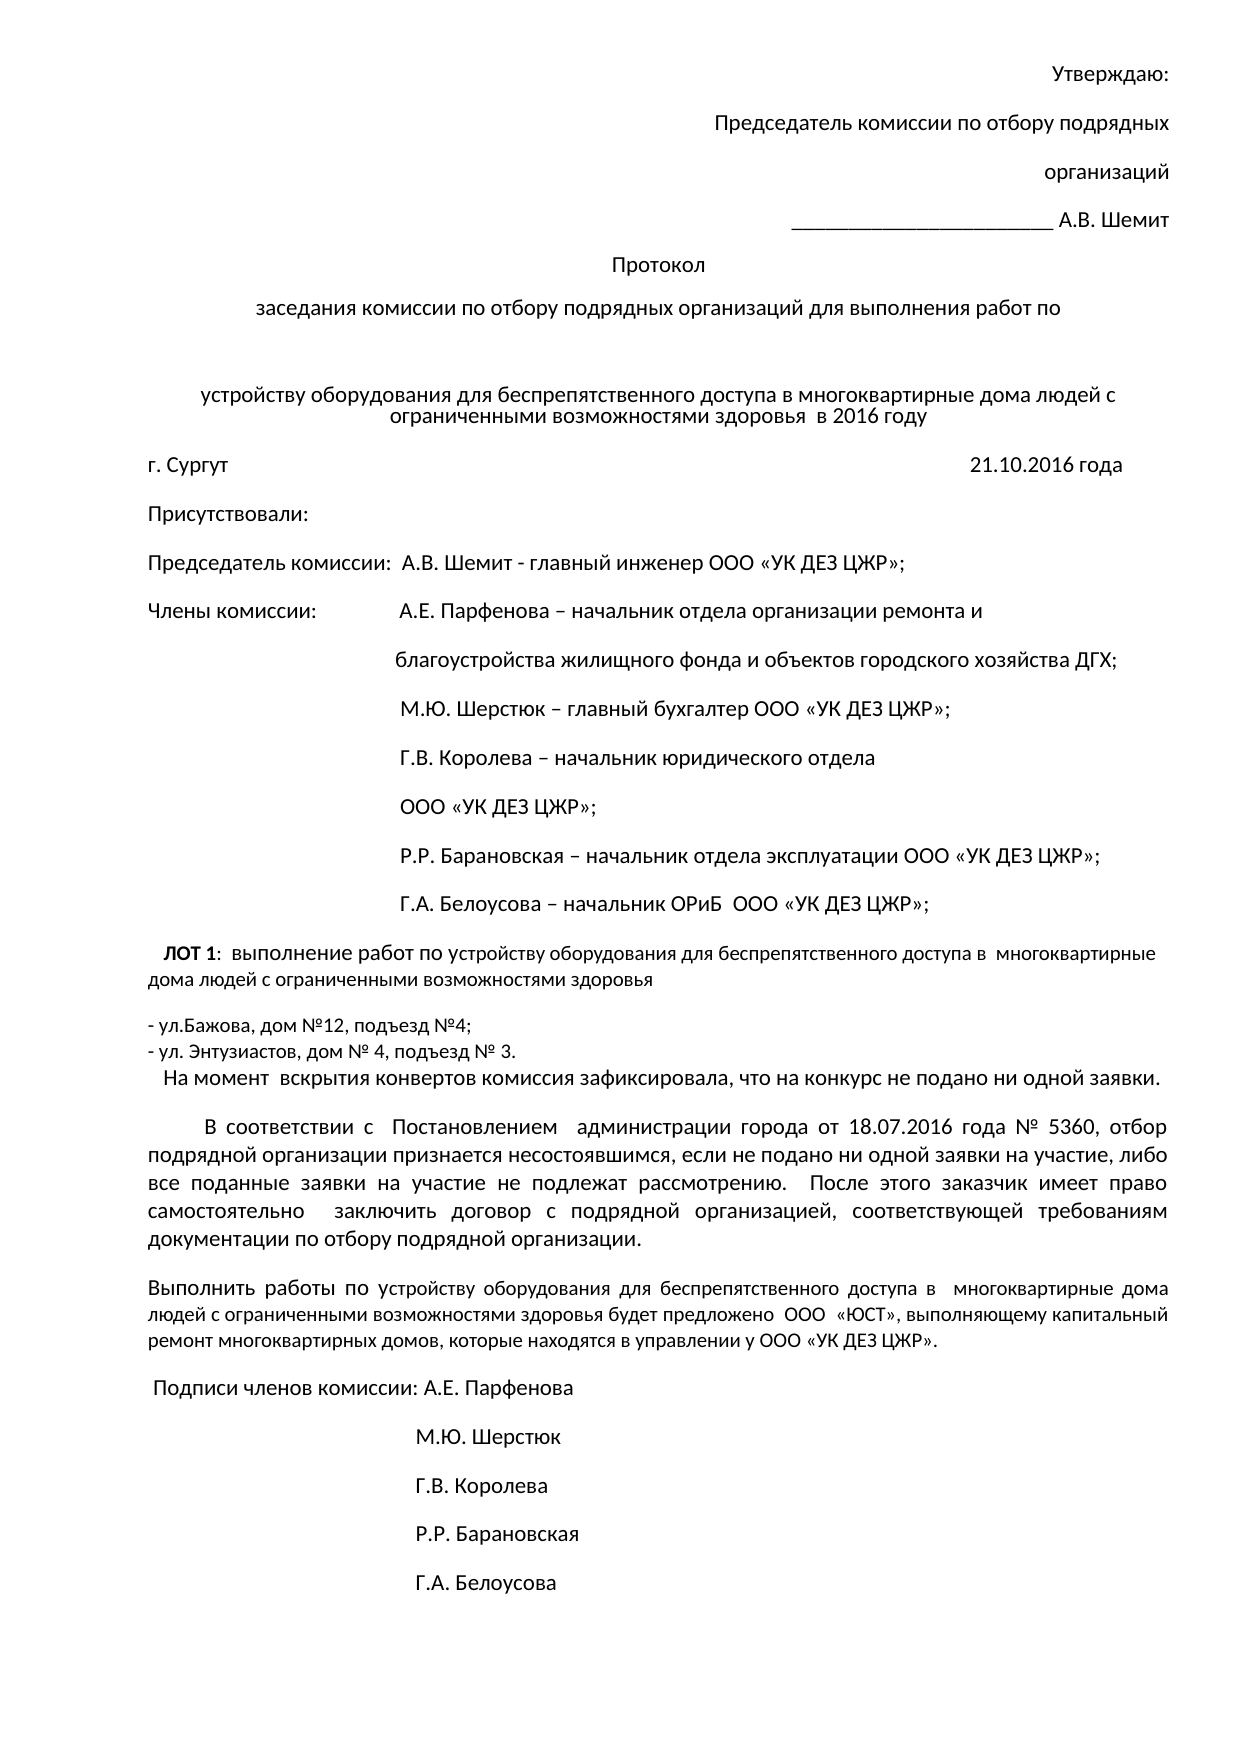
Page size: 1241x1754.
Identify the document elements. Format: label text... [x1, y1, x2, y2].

text Г.В. Королева [148, 1471, 1169, 1499]
text Г.А. Белоусова – начальник ОРиБ ООО «УК ДЕЗ ЦЖР»; [148, 889, 1169, 918]
text Р.Р. Барановская [148, 1519, 1169, 1548]
text В соответствии с Постановлением администрации города от 18.07.2016 года № 5360, отбор подрядной организации признается несостоявшимся, если не подано ни одной заявки на участие, либо все поданные заявки на участие не подлежат рассмотрению. После этого заказчик имеет право самостоятельно заключить договор с подрядной организацией, соответствующей требованиям документации по отбору подрядной организации. [148, 1112, 1169, 1252]
text Подписи членов комиссии: А.Е. Парфенова [148, 1373, 1169, 1401]
text М.Ю. Шерстюк – главный бухгалтер ООО «УК ДЕЗ ЦЖР»; [148, 694, 1169, 722]
text организаций [148, 157, 1169, 185]
text ЛОТ 1: выполнение работ по устройству оборудования для беспрепятственного доступа в многоквартирные дома людей с ограниченными возможностями здоровья [148, 938, 1169, 992]
text Выполнить работы по устройству оборудования для беспрепятственного доступа в многоквартирные дома людей с ограниченными возможностями здоровья будет предложено ООО «ЮСТ», выполняющему капитальный ремонт многоквартирных домов, которые находятся в управлении у ООО «УК ДЕЗ ЦЖР». [148, 1273, 1169, 1352]
text Г.В. Королева – начальник юридического отдела [148, 743, 1169, 771]
text Председатель комиссии: А.В. Шемит - главный инженер ООО «УК ДЕЗ ЦЖР»; [148, 548, 1169, 576]
text Члены комиссии: А.Е. Парфенова – начальник отдела организации ремонта и [148, 596, 1169, 624]
text Р.Р. Барановская – начальник отдела эксплуатации ООО «УК ДЕЗ ЦЖР»; [148, 841, 1169, 869]
text устройству оборудования для беспрепятственного доступа в многоквартирные дома людей с ограниченными возможностями здоровья в 2016 году [148, 384, 1169, 429]
text Утверждаю: [148, 59, 1169, 87]
text Председатель комиссии по отбору подрядных [148, 108, 1169, 136]
text г. Сургут 21.10.2016 года [148, 450, 1169, 478]
text - ул. Энтузиастов, дом № 4, подъезд № 3. [148, 1038, 1169, 1063]
text _______________________ А.В. Шемит [148, 206, 1169, 234]
text Присутствовали: [148, 499, 1169, 527]
text ООО «УК ДЕЗ ЦЖР»; [148, 792, 1169, 820]
text заседания комиссии по отбору подрядных организаций для выполнения работ по [148, 298, 1169, 320]
text М.Ю. Шерстюк [148, 1422, 1169, 1450]
text На момент вскрытия конвертов комиссия зафиксировала, что на конкурс не подано ни одной заявки. [148, 1063, 1169, 1092]
text благоустройства жилищного фонда и объектов городского хозяйства ДГХ; [148, 645, 1169, 673]
text - ул.Бажова, дом №12, подъезд №4; [148, 1013, 1169, 1038]
text Протокол [148, 254, 1169, 277]
text Г.А. Белоусова [148, 1568, 1169, 1596]
